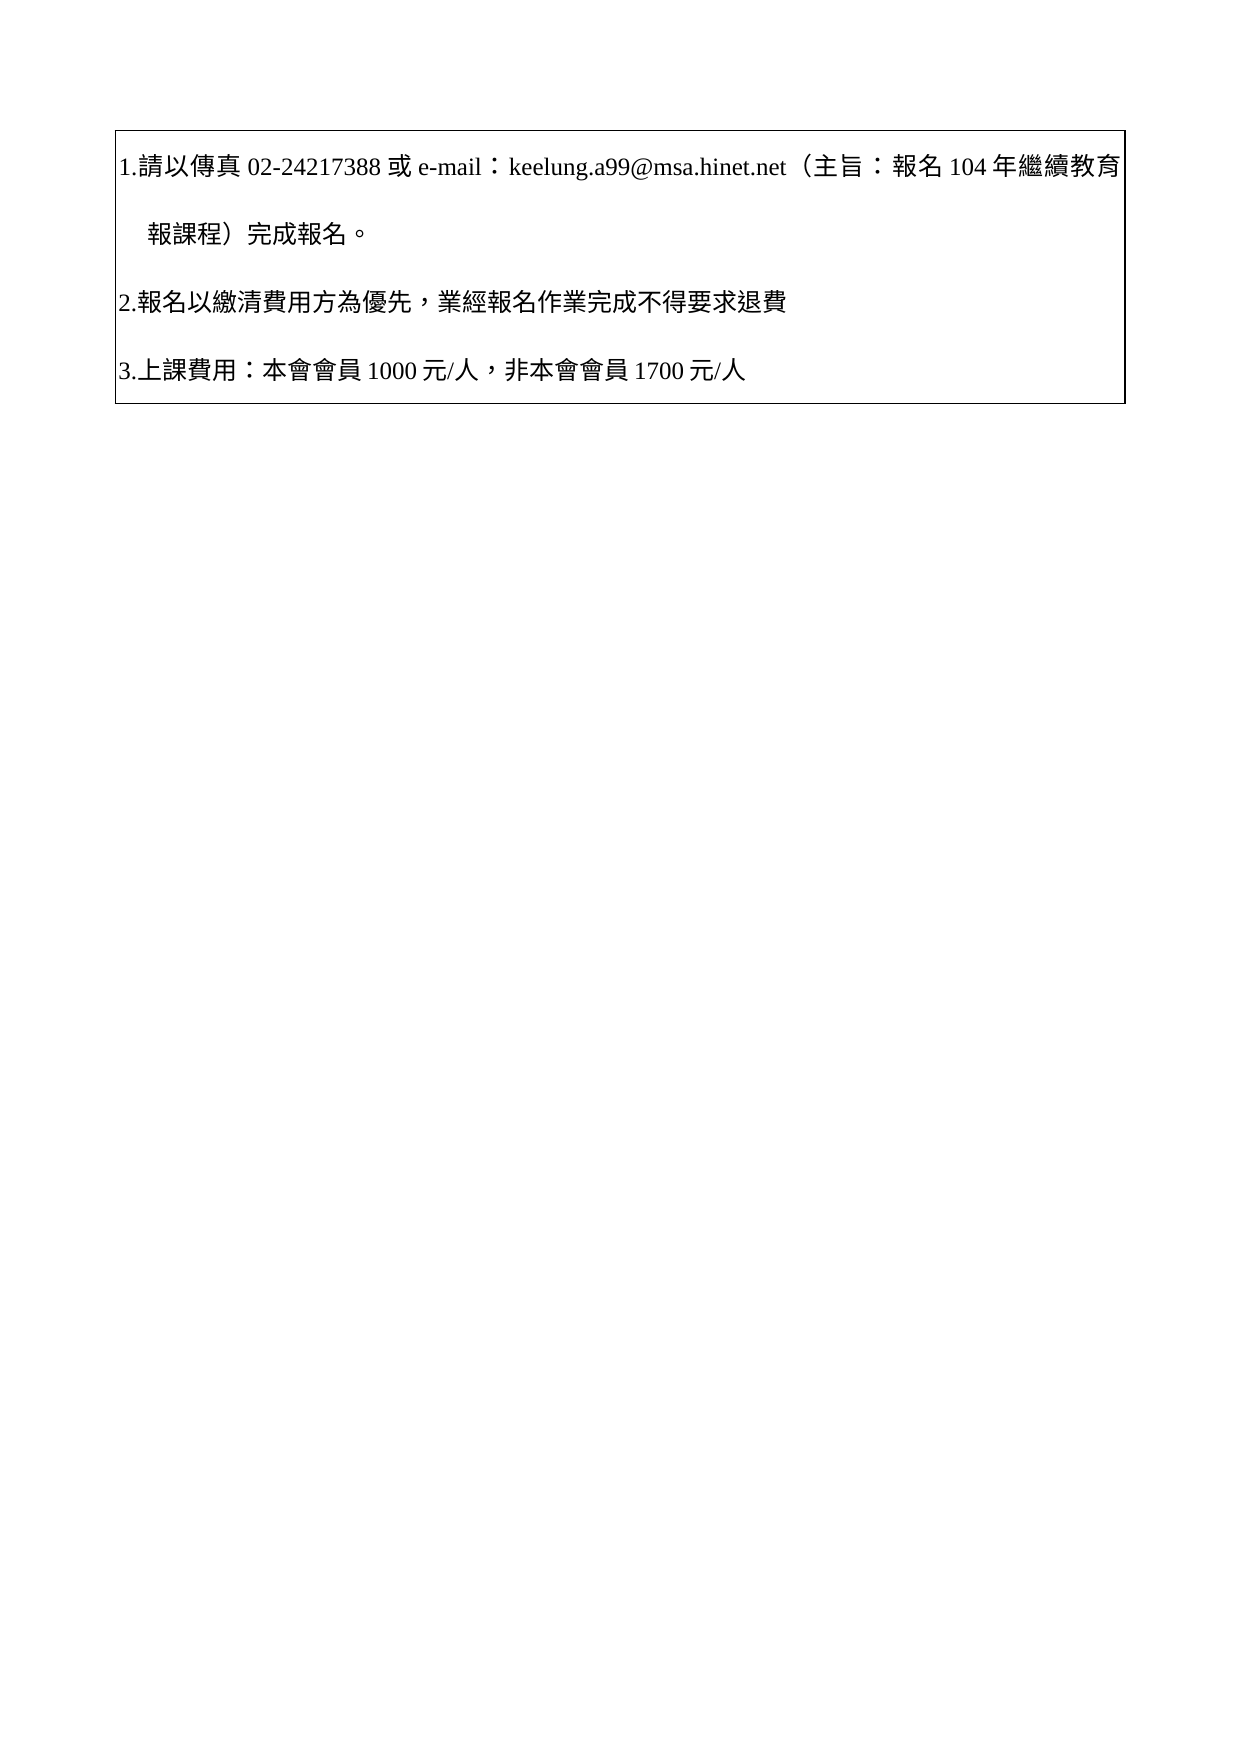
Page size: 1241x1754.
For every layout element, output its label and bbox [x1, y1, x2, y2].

table_cell [116, 131, 1124, 403]
